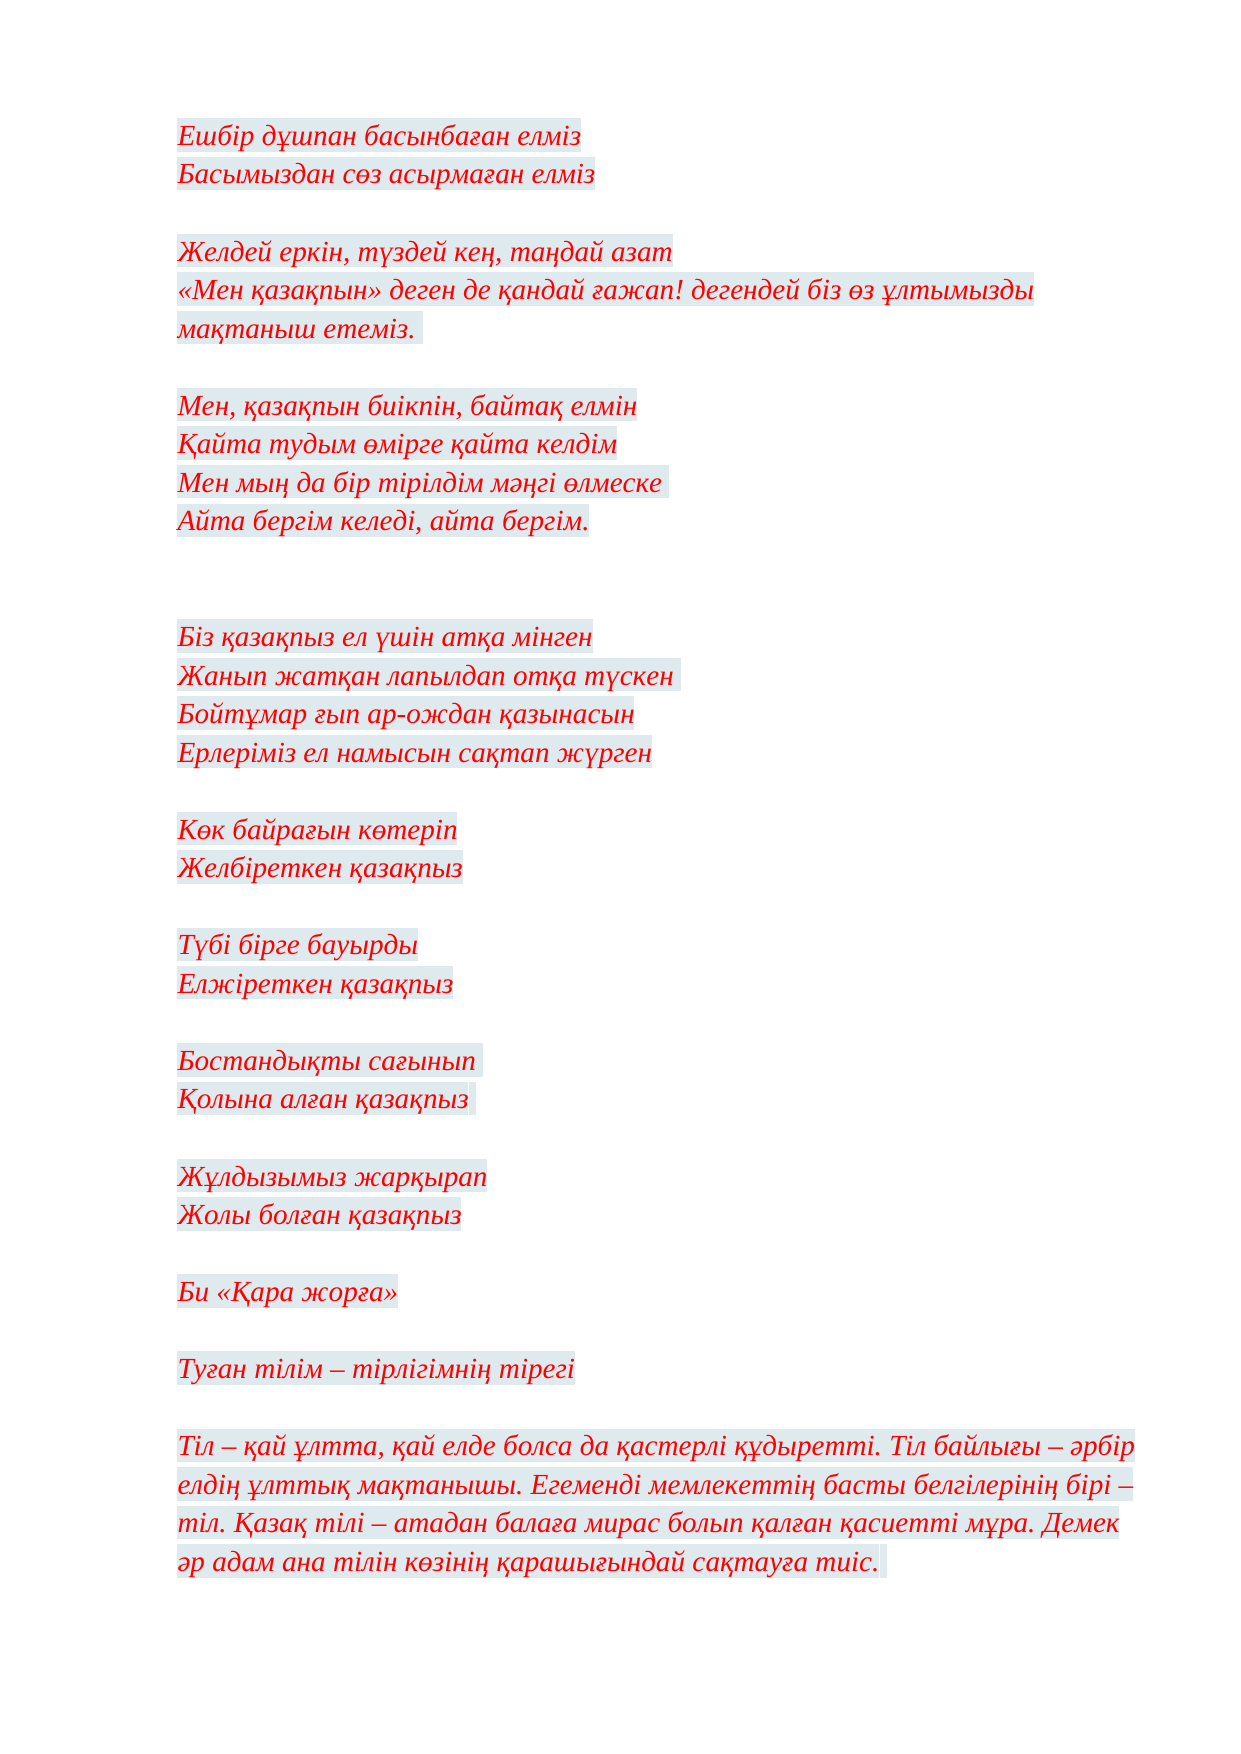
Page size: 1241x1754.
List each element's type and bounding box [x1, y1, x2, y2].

text [177, 118, 1152, 1616]
